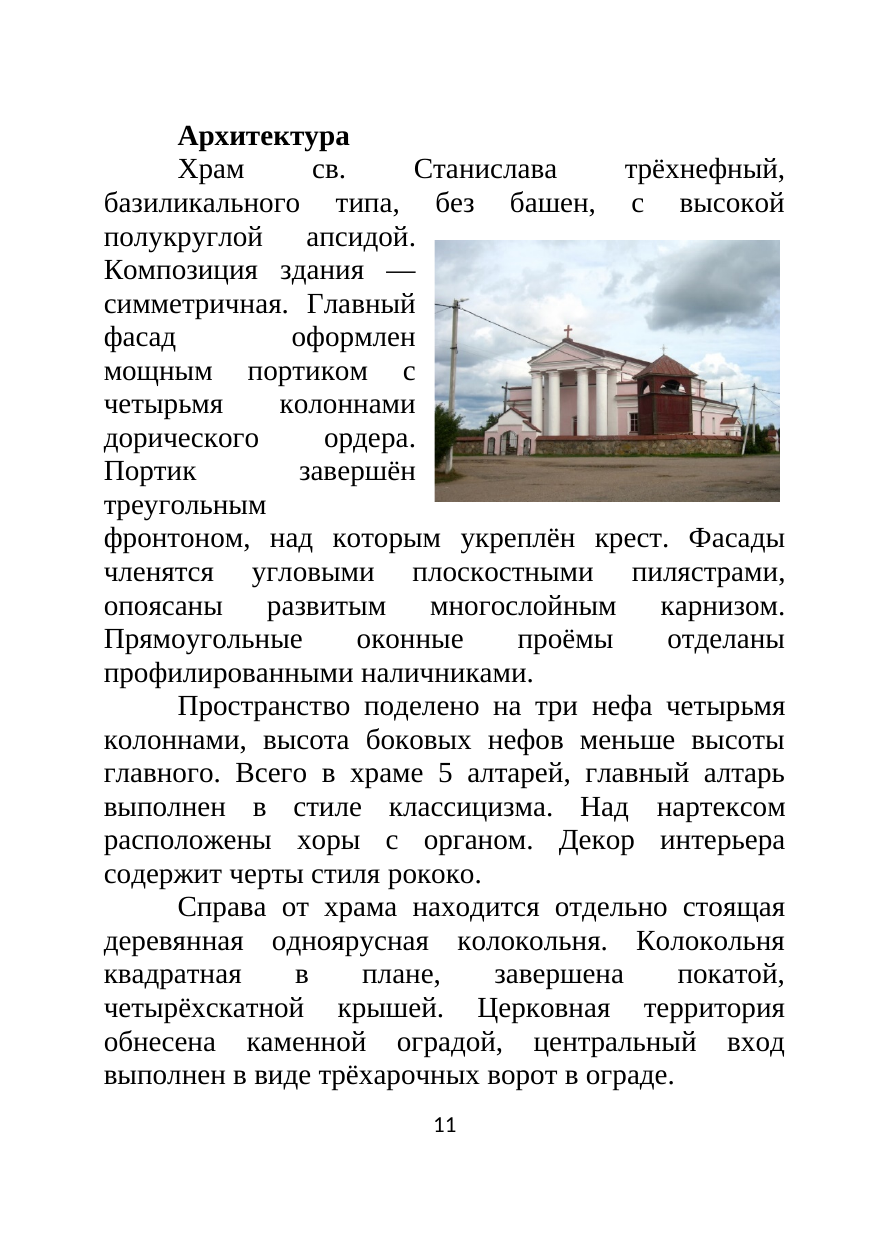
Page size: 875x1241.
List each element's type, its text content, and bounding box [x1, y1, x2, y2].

text Храм св. Станислава трёхнефный, базиликального типа, без башен, с высокой полукруглой апсидой. Композиция здания — симметричная. Главный фасад оформлен мощным портиком с четырьмя колоннами дорического ордера. Портик завершён треугольным фронтоном, над которым укреплён крест. Фасады членятся угловыми плоскостными пилястрами, опоясаны развитым многослойным карнизом. Прямоугольные оконные проёмы отделаны профилированными наличниками. [103, 152, 785, 688]
text Справа от храма находится отдельно стоящая деревянная одноярусная колокольня. Колокольня квадратная в плане, завершена покатой, четырёхскатной крышей. Церковная территория обнесена каменной оградой, центральный вход выполнен в виде трёхарочных ворот в ограде. [103, 889, 785, 1091]
text Архитектура [103, 118, 785, 152]
text Пространство поделено на три нефа четырьмя колоннами, высота боковых нефов меньше высоты главного. Всего в храме 5 алтарей, главный алтарь выполнен в стиле классицизма. Над нартексом расположены хоры с органом. Декор интерьера содержит черты стиля рококо. [103, 688, 785, 889]
picture [433, 240, 780, 500]
